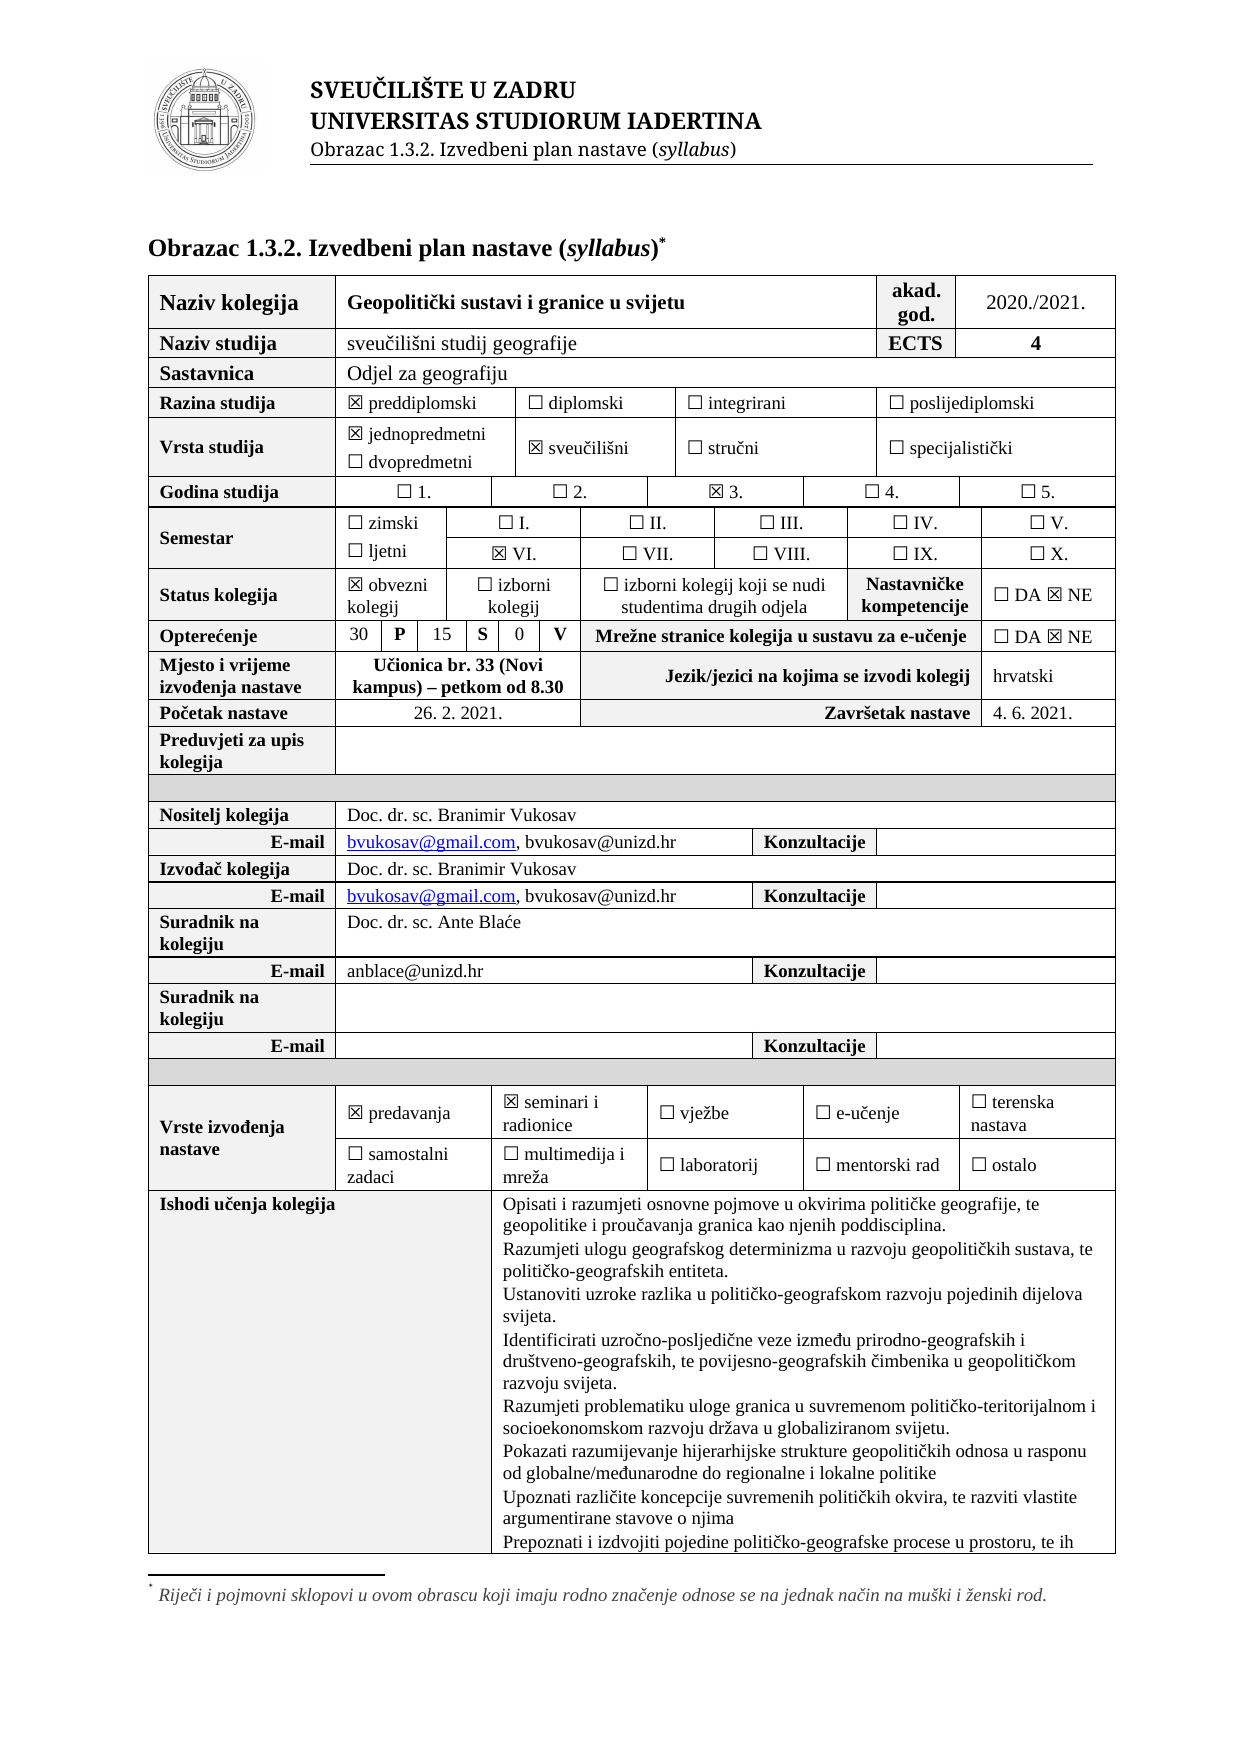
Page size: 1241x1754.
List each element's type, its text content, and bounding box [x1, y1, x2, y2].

table_cell [877, 958, 1115, 983]
table_cell bvukosav@gmail.com, bvukosav@unizd.hr [336, 883, 752, 908]
table_cell Status kolegija [149, 569, 335, 620]
table_cell hrvatski [982, 652, 1115, 699]
table_cell stručni [676, 418, 876, 476]
table_cell Nositelj kolegija [149, 802, 335, 828]
table_cell V. [982, 508, 1115, 537]
table_header akad. god. [877, 276, 955, 328]
table_cell Godina studija [149, 477, 335, 506]
table_cell specijalistički [877, 418, 1115, 476]
table_cell integrirani [676, 388, 876, 417]
table_cell 4. [804, 477, 959, 506]
table_cell multimedija i mreža [492, 1139, 647, 1190]
table_cell IV. [848, 508, 981, 537]
table_cell Naziv studija [149, 329, 335, 357]
table_cell 15 [418, 621, 466, 651]
table_cell vježbe [648, 1086, 803, 1137]
table_cell sveučilišni [516, 418, 675, 476]
table_cell 2. [492, 477, 647, 506]
table_cell predavanja [336, 1086, 491, 1137]
table_cell preddiplomski [336, 388, 515, 417]
table_cell jednopredmetni dvopredmetni [336, 418, 515, 476]
table_cell izborni kolegij koji se nudi studentima drugih odjela [581, 569, 847, 620]
table_cell poslijediplomski [877, 388, 1115, 417]
table_cell X. [982, 538, 1115, 568]
table_cell VII. [581, 538, 714, 568]
table_cell sveučilišni studij geografije [336, 329, 876, 357]
table_cell Doc. dr. sc. Ante Blaće [336, 909, 1115, 956]
table_cell E-mail [149, 1033, 335, 1058]
table_cell mentorski rad [804, 1139, 959, 1190]
table_header 2020./2021. [956, 276, 1115, 328]
table_cell Konzultacije [753, 1033, 876, 1058]
table_cell Doc. dr. sc. Branimir Vukosav [336, 856, 1115, 881]
table_cell S [467, 621, 498, 651]
table_cell [336, 984, 1115, 1032]
table_cell 1. [336, 477, 491, 506]
table_cell IX. [848, 538, 981, 568]
table_cell izborni kolegij [447, 569, 580, 620]
table_cell P [382, 621, 417, 651]
table_cell Suradnik na kolegiju [149, 984, 335, 1032]
table_cell Semestar [149, 508, 335, 568]
table_cell E-mail [149, 829, 335, 854]
table_cell e-učenje [804, 1086, 959, 1137]
table_cell Razina studija [149, 388, 335, 417]
table_cell [149, 1059, 1115, 1085]
text Obrazac 1.3.2. Izvedbeni plan nastave (syllabus)* [148, 233, 1093, 262]
table_cell ECTS [877, 329, 955, 357]
table_cell terenska nastava [960, 1086, 1115, 1137]
table_cell 4 [956, 329, 1115, 357]
table_cell ostalo [960, 1139, 1115, 1190]
table_cell 4. 6. 2021. [982, 700, 1115, 726]
table_cell DA NE [982, 621, 1115, 651]
table_cell VIII. [715, 538, 847, 568]
table_cell Suradnik na kolegiju [149, 909, 335, 956]
table_cell Učionica br. 33 (Novi kampus) – petkom od 8.30 [336, 652, 580, 699]
table_cell Vrste izvođenja nastave [149, 1086, 335, 1190]
table_cell Konzultacije [753, 829, 876, 854]
table_cell 5. [960, 477, 1115, 506]
table_cell Mrežne stranice kolegija u sustavu za e-učenje [581, 621, 981, 651]
table_cell Doc. dr. sc. Branimir Vukosav [336, 802, 1115, 828]
table_cell Preduvjeti za upis kolegija [149, 727, 335, 774]
table_cell [336, 727, 1115, 774]
table_cell [336, 1033, 752, 1058]
table_header Geopolitički sustavi i granice u svijetu [336, 276, 876, 328]
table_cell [149, 1191, 491, 1552]
table_cell [877, 883, 1115, 908]
table_cell laboratorij [648, 1139, 803, 1190]
table_cell E-mail [149, 883, 335, 908]
table_cell seminari i radionice [492, 1086, 647, 1137]
table_cell [877, 1033, 1115, 1058]
table_cell samostalni zadaci [336, 1139, 491, 1190]
table_cell anblace@unizd.hr [336, 958, 752, 983]
table_cell DA NE [982, 569, 1115, 620]
table_cell 26. 2. 2021. [336, 700, 580, 726]
table_cell diplomski [516, 388, 675, 417]
table_cell obvezni kolegij [336, 569, 446, 620]
table_cell [877, 829, 1115, 854]
table_cell III. [715, 508, 847, 537]
table_cell 30 [336, 621, 381, 651]
table_cell 3. [648, 477, 803, 506]
table_cell VI. [447, 538, 580, 568]
table_cell Izvođač kolegija [149, 856, 335, 881]
table_cell Opterećenje [149, 621, 335, 651]
table_cell V [540, 621, 580, 651]
table_cell bvukosav@gmail.com, bvukosav@unizd.hr [336, 829, 752, 854]
table_cell Početak nastave [149, 700, 335, 726]
table_cell 0 [499, 621, 539, 651]
table_cell Konzultacije [753, 958, 876, 983]
table_cell II. [581, 508, 714, 537]
table_cell Odjel za geografiju [336, 358, 1115, 387]
table_cell Jezik/jezici na kojima se izvodi kolegij [581, 652, 981, 699]
table_cell zimski ljetni [336, 508, 446, 568]
table_cell Nastavničke kompetencije [848, 569, 981, 620]
table_cell Mjesto i vrijeme izvođenja nastave [149, 652, 335, 699]
table_cell I. [447, 508, 580, 537]
table_cell E-mail [149, 958, 335, 983]
table_cell Sastavnica [149, 358, 335, 387]
table_cell Konzultacije [753, 883, 876, 908]
table_cell Vrsta studija [149, 418, 335, 476]
table_cell [149, 775, 1115, 801]
table_header Naziv kolegija [149, 276, 335, 328]
table_cell Završetak nastave [581, 700, 981, 726]
